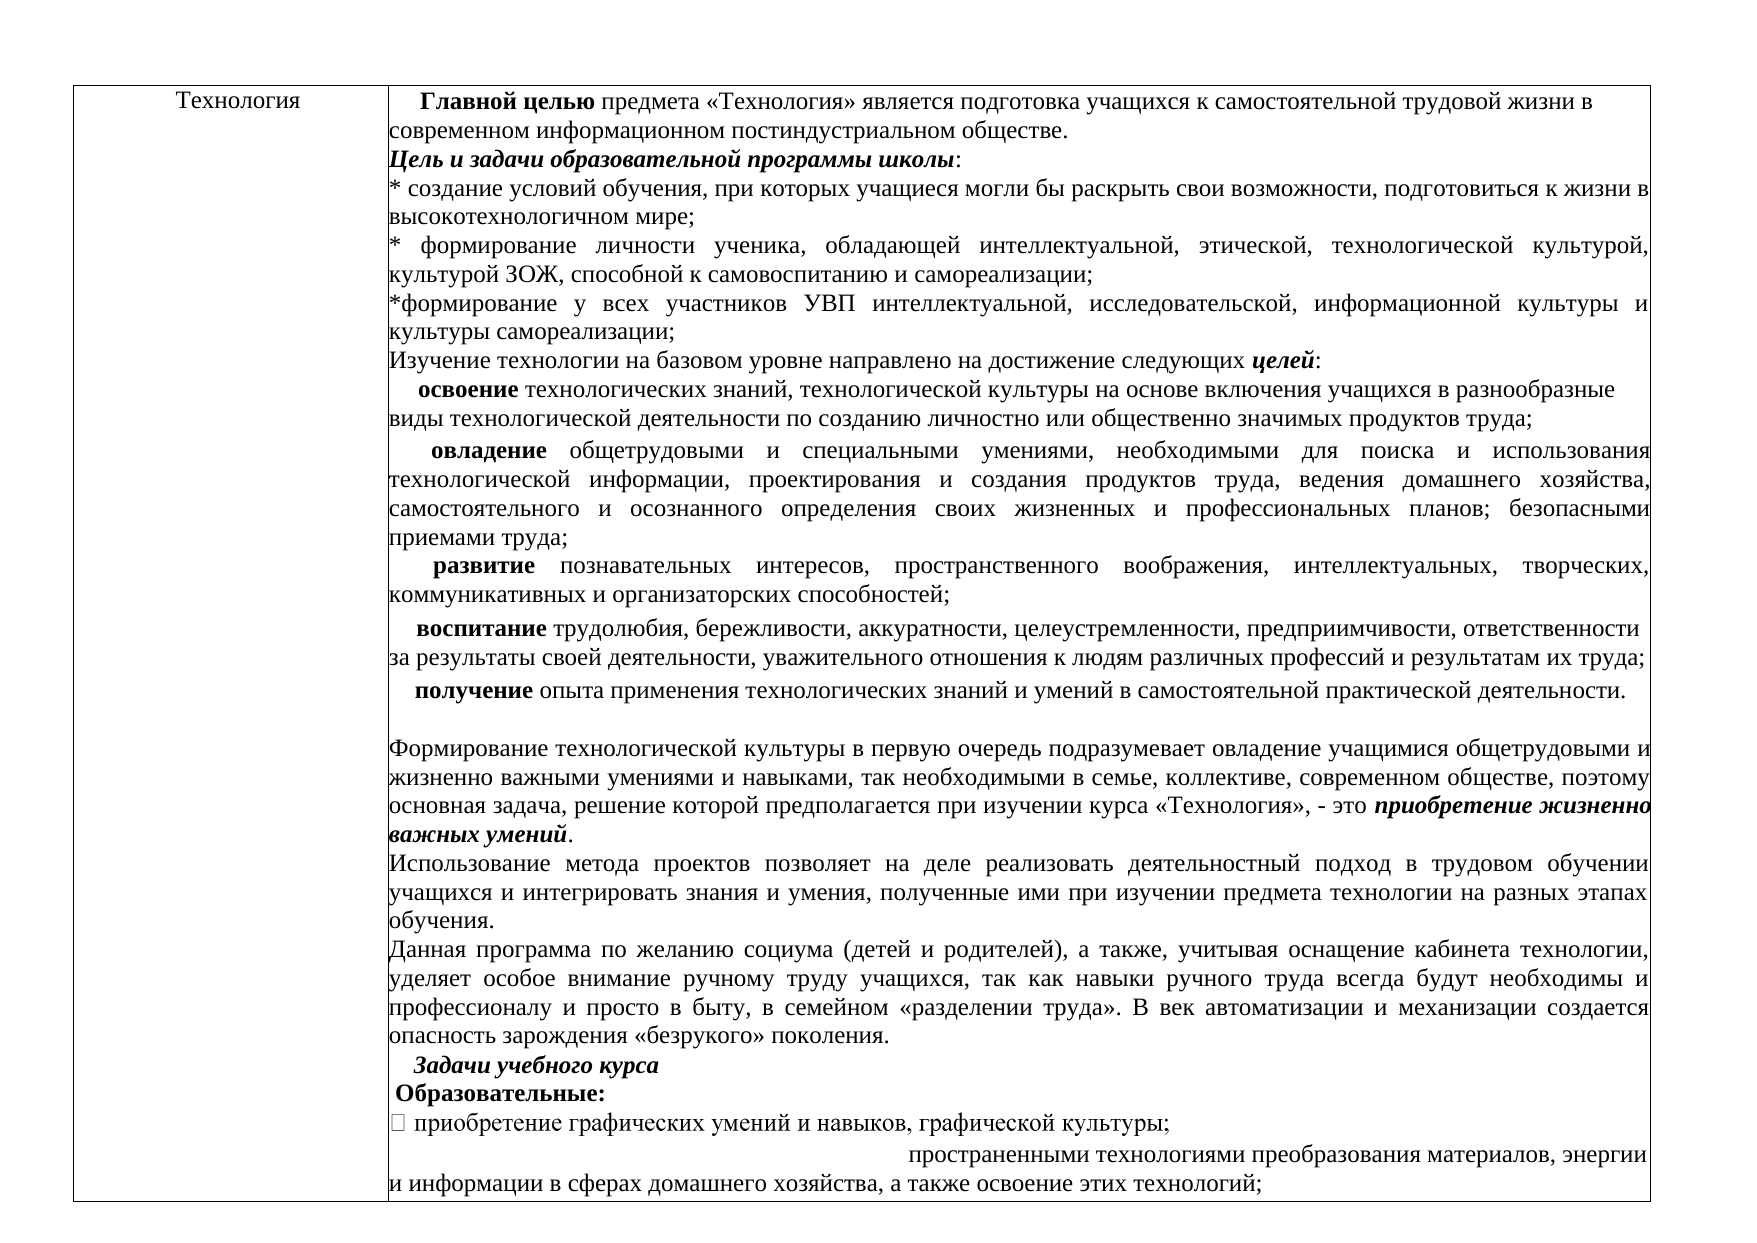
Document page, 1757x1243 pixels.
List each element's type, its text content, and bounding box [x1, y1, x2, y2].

table_header Технология [74, 86, 388, 1201]
table_header Главной целью предмета «Технология» является подготовка учащихся к самостоятельной трудовой жизни в современном информационном постиндустриальном обществе. Цель и задачи образовательной программы школы: создание условий обучения, при которых учащиеся могли бы раскрыть свои возможности, подготовиться к жизни в высокотехнологичном мире; формирование личности ученика, обладающей интеллектуальной, этической, технологической культурой, культурой ЗОЖ, способной к самовоспитанию и самореализации; *формирование у всех участников УВП интеллектуальной, исследовательской, информационной культуры и культуры самореализации; Изучение технологии на базовом уровне направлено на достижение следующих целей: освоение технологических знаний, технологической культуры на основе включения учащихся в разнообразные виды технологической деятельности по созданию личностно или общественно значимых продуктов труда; овладение общетрудовыми и специальными умениями, необходимыми для поиска и использования технологической информации, проектирования и создания продуктов труда, ведения домашнего хозяйства, самостоятельного и осознанного определения своих жизненных и профессиональных планов; безопасными приемами труда; развитие познавательных интересов, пространственного воображения, интеллектуальных, творческих, коммуникативных и организаторских способностей; воспитание трудолюбия, бережливости, аккуратности, целеустремленности, предприимчивости, ответственности за результаты своей деятельности, уважительного отношения к людям различных профессий и результатам их труда; получение опыта применения технологических знаний и умений в самостоятельной практической деятельности. Формирование технологической культуры в первую очередь подразумевает овладение учащимися общетрудовыми и жизненно важными умениями и навыками, так необходимыми в семье, коллективе, современном обществе, поэтому основная задача, решение которой предполагается при изучении курса «Технология», - это приобретение жизненно важных умений. Использование метода проектов позволяет на деле реализовать деятельностный подход в трудовом обучении учащихся и интегрировать знания и умения, полученные ими при изучении предмета технологии на разных этапах обучения. Данная программа по желанию социума (детей и родителей), а также, учитывая оснащение кабинета технологии, уделяет особое внимание ручному труду учащихся, так как навыки ручного труда всегда будут необходимы и профессионалу и просто в быту, в семейном «разделении труда». В век автоматизации и механизации создается опасность зарождения «безрукого» поколения. Задачи учебного курса Образовательные: пространенными технологиями преобразования материалов, энергии и информации в сферах домашнего хозяйства, а также освоение этих технологий; [389, 86, 1650, 1201]
picture [388, 1107, 1188, 1136]
